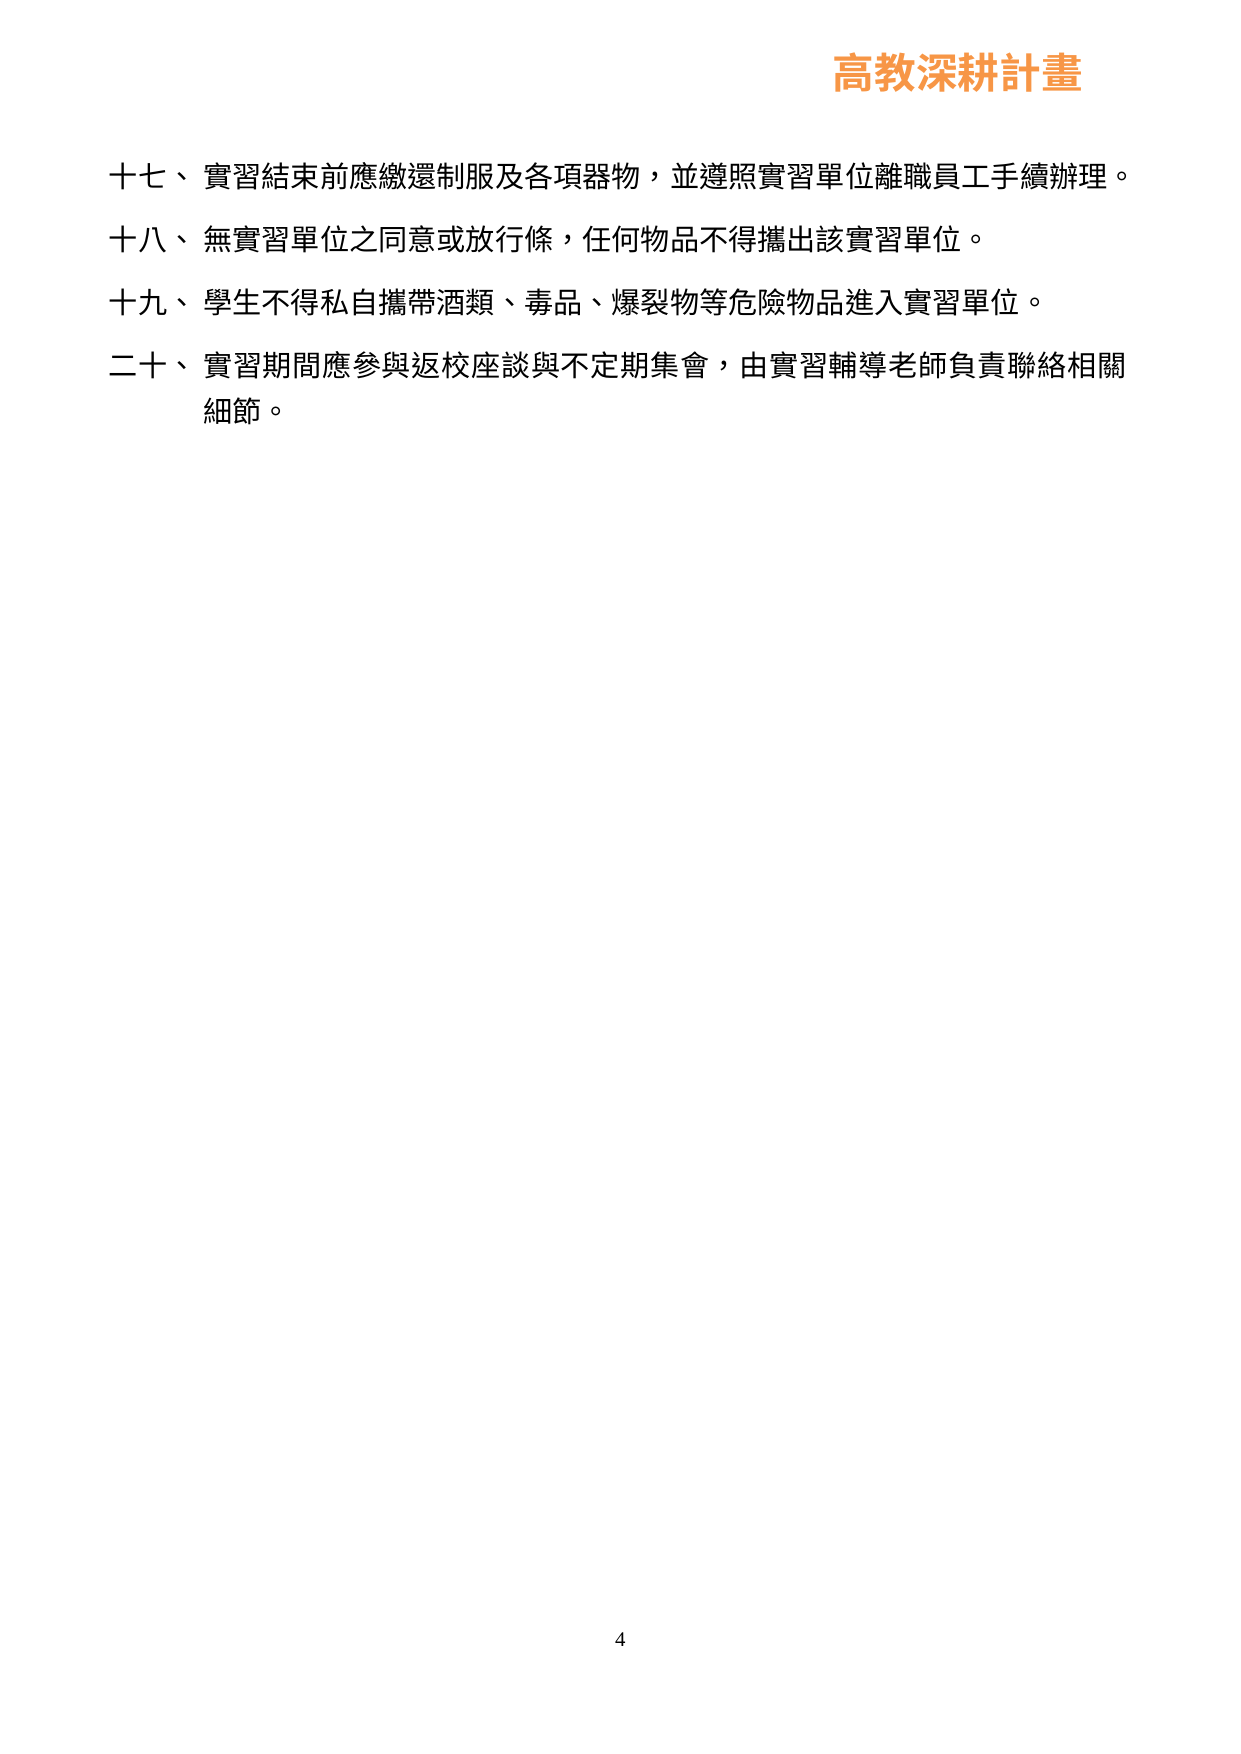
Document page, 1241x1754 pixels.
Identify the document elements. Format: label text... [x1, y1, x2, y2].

list 實習結束前應繳還制服及各項器物，並遵照實習單位離職員工手續辦理。 [109, 151, 1128, 197]
list 無實習單位之同意或放行條，任何物品不得攜出該實習單位。 [109, 214, 1128, 260]
list 學生不得私自攜帶酒類、毒品、爆裂物等危險物品進入實習單位。 [109, 277, 1128, 323]
list 實習期間應參與返校座談與不定期集會，由實習輔導老師負責聯絡相關細節。 [109, 340, 1128, 432]
